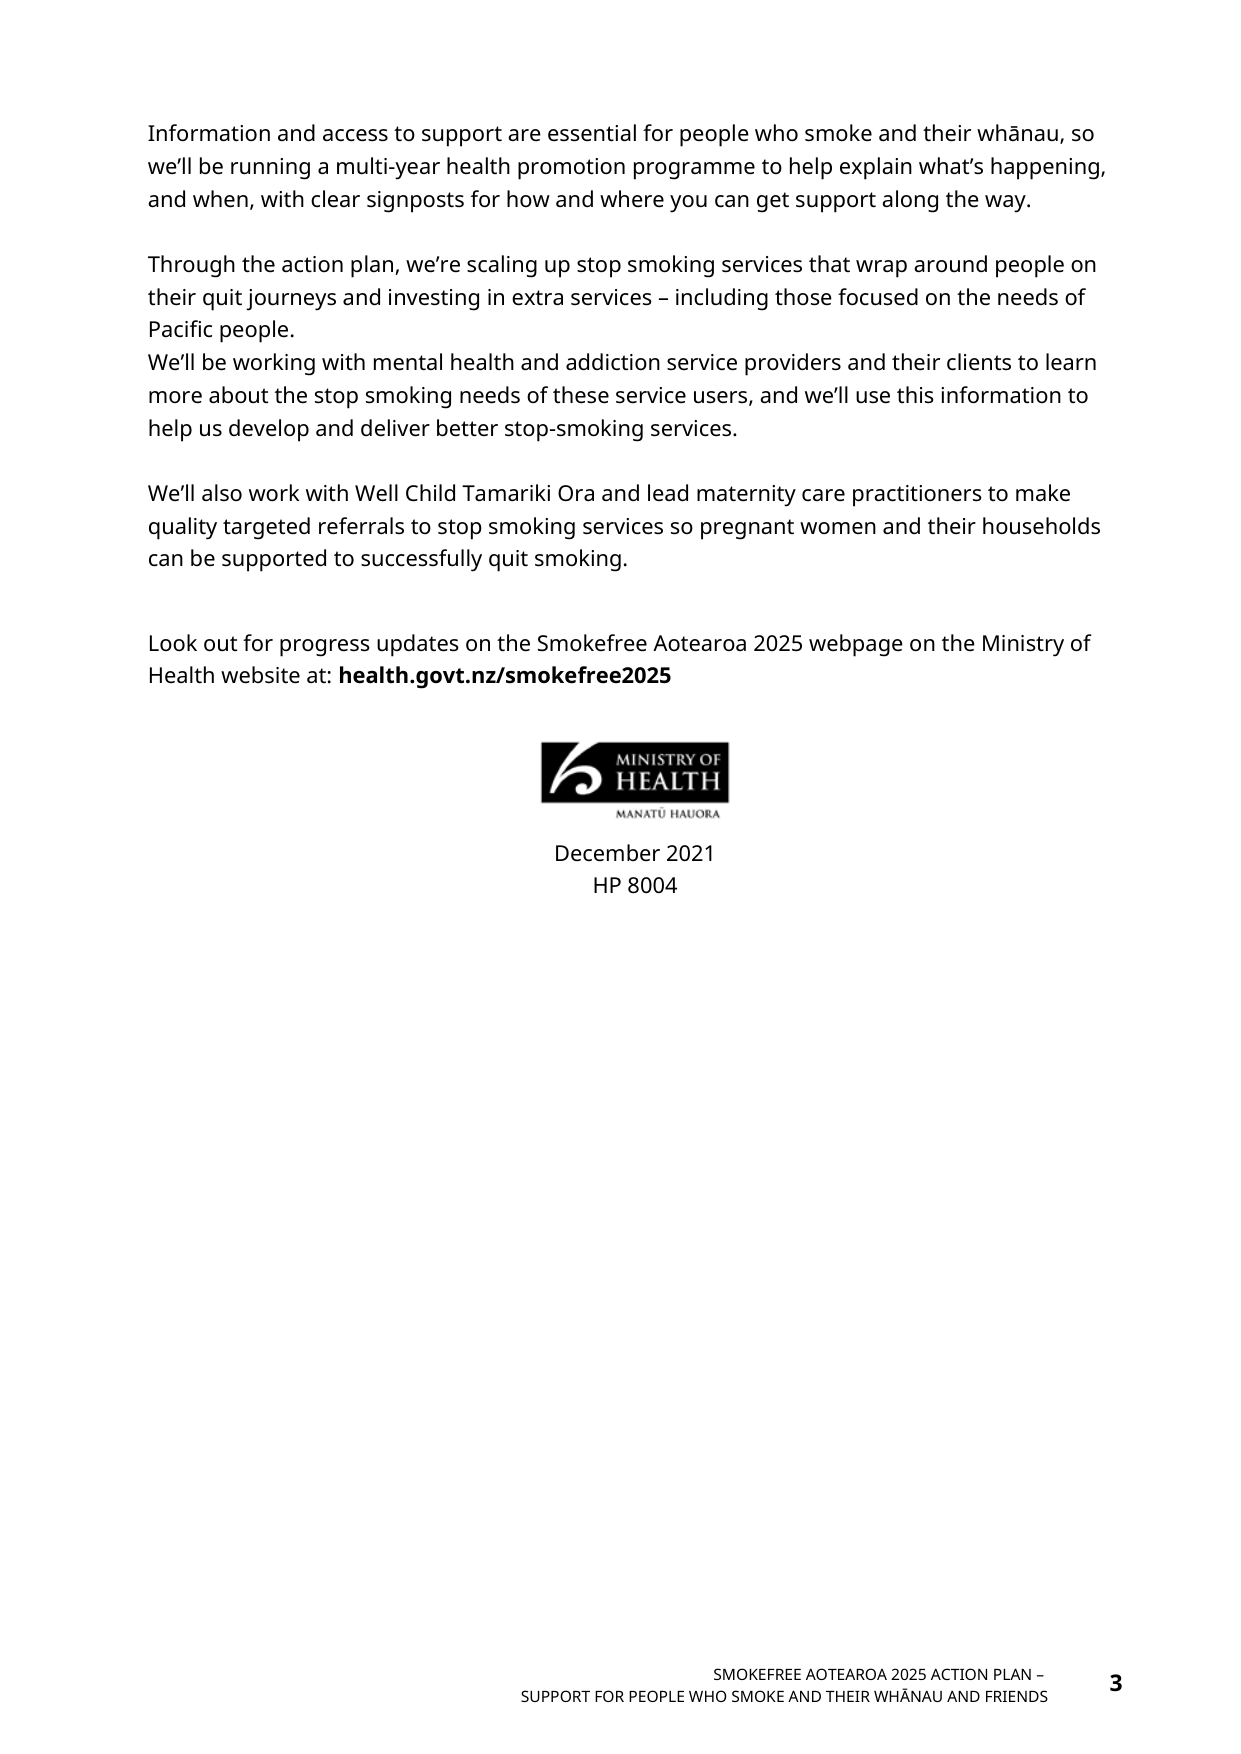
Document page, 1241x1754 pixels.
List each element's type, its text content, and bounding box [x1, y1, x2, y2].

text Information and access to support are essential for people who smoke and their whānau, so we’ll be running a multi-year health promotion programme to help explain what’s happening, and when, with clear signposts for how and where you can get support along the way. [148, 118, 1122, 213]
picture [524, 725, 746, 835]
text We’ll also work with Well Child Tamariki Ora and lead maternity care practitioners to make quality targeted referrals to stop smoking services so pregnant women and their households can be supported to successfully quit smoking. [148, 478, 1122, 573]
text We’ll be working with mental health and addiction service providers and their clients to learn more about the stop smoking needs of these service users, and we’ll use this information to help us develop and deliver better stop-smoking services. [148, 347, 1122, 442]
list Look out for progress updates on the Smokefree Aotearoa 2025 webpage on the Ministry of Health website at: health.govt.nz/smokefree2025 [148, 627, 1122, 690]
text December 2021 HP 8004 [148, 838, 1122, 900]
text Through the action plan, we’re scaling up stop smoking services that wrap around people on their quit journeys and investing in extra services – including those focused on the needs of Pacific people. [148, 249, 1122, 344]
